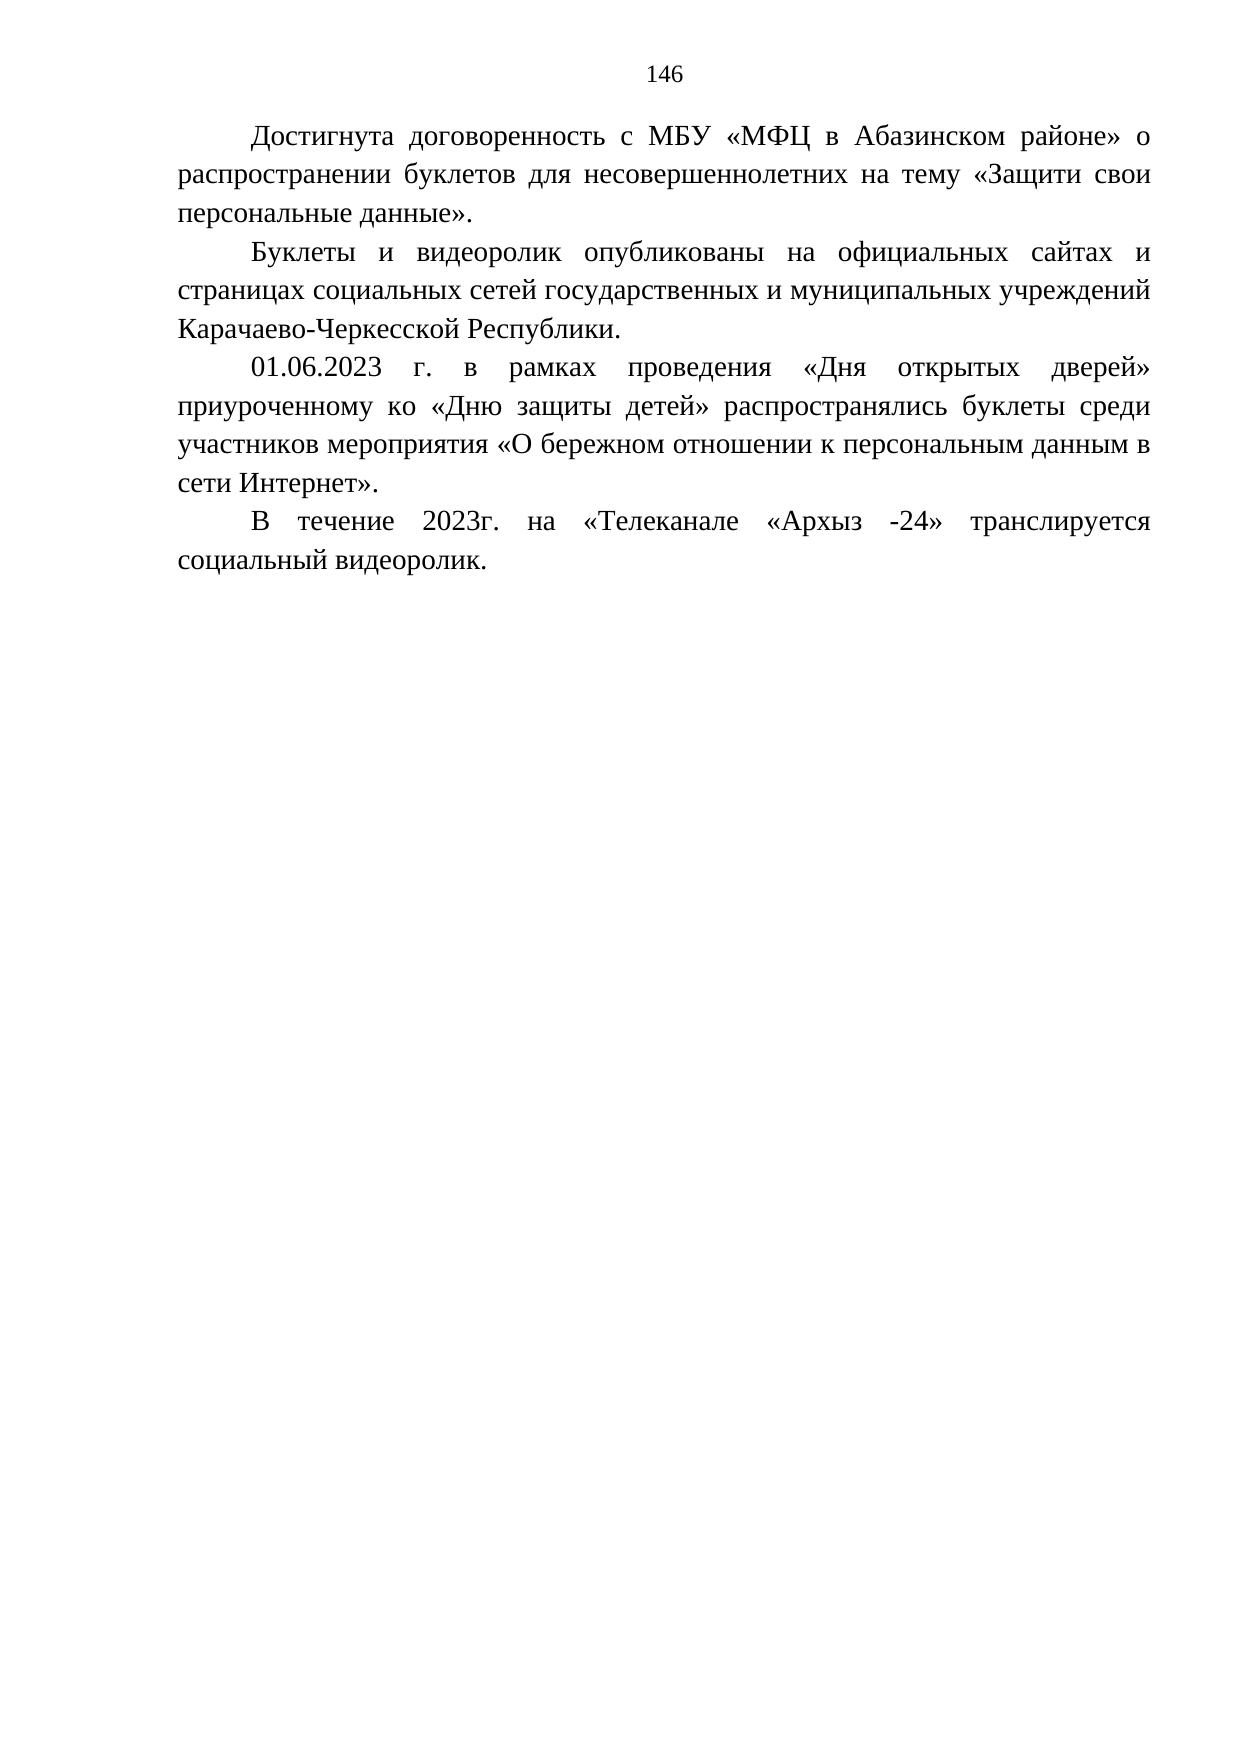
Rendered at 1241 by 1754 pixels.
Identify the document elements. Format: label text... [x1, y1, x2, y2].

text Достигнута договоренность с МБУ «МФЦ в Абазинском районе» о распространении буклетов для несовершеннолетних на тему «Защити свои персональные данные». [177, 118, 1152, 229]
text В течение 2023г. на «Телеканале «Архыз -24» транслируется социальный видеоролик. [177, 503, 1152, 576]
text Буклеты и видеоролик опубликованы на официальных сайтах и страницах социальных сетей государственных и муниципальных учреждений Карачаево-Черкесской Республики. [177, 234, 1152, 344]
text 01.06.2023 г. в рамках проведения «Дня открытых дверей» приуроченному ко «Дню защиты детей» распространялись буклеты среди участников мероприятия «О бережном отношении к персональным данным в сети Интернет». [177, 349, 1152, 498]
